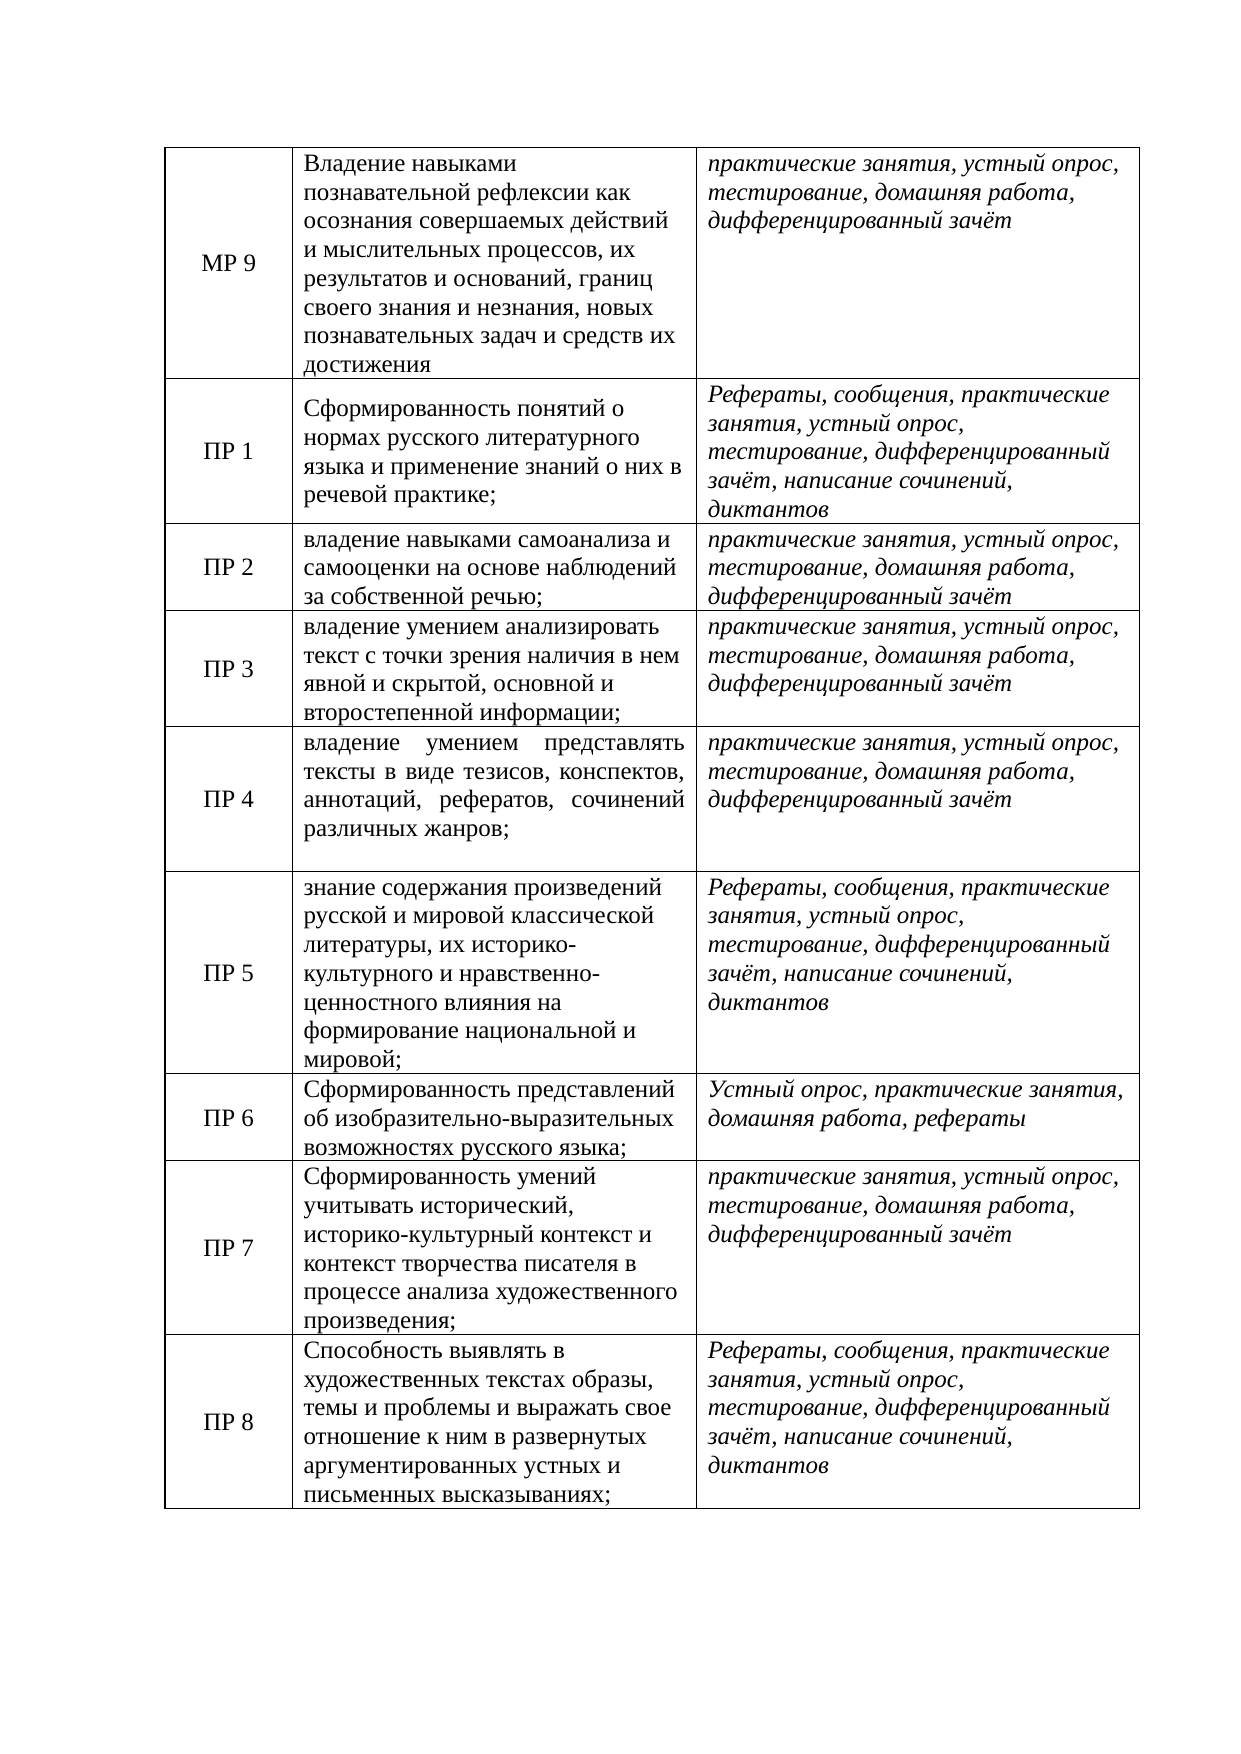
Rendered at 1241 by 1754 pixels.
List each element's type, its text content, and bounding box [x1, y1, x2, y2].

table_cell ПР 7 [166, 1161, 292, 1334]
table_cell ПР 4 [166, 727, 292, 871]
table_cell ПР 5 [166, 872, 292, 1073]
table_cell ПР 1 [166, 379, 292, 523]
table_cell ПР 2 [166, 524, 292, 610]
table_cell знание содержания произведений русской и мировой классической литературы, их историко-культурного и нравственно-ценностного влияния на формирование национальной и мировой; [293, 872, 696, 1073]
table_cell практические занятия, устный опрос, тестирование, домашняя работа, дифференцированный зачёт [697, 524, 1139, 610]
table_cell владение умением представлять тексты в виде тезисов, конспектов, аннотаций, рефератов, сочинений различных жанров; [293, 727, 696, 871]
table_cell Сформированность умений учитывать исторический, историко-культурный контекст и контекст творчества писателя в процессе анализа художественного произведения; [293, 1161, 696, 1334]
table_cell ПР 3 [166, 611, 292, 726]
table_cell Сформированность представлений об изобразительно-выразительных возможностях русского языка; [293, 1074, 696, 1160]
table_header практические занятия, устный опрос, тестирование, домашняя работа, дифференцированный зачёт [697, 148, 1139, 378]
table_cell практические занятия, устный опрос, тестирование, домашняя работа, дифференцированный зачёт [697, 1161, 1139, 1334]
table_cell Рефераты, сообщения, практические занятия, устный опрос, тестирование, дифференцированный зачёт, написание сочинений, диктантов [697, 1335, 1139, 1507]
table_cell Рефераты, сообщения, практические занятия, устный опрос, тестирование, дифференцированный зачёт, написание сочинений, диктантов [697, 872, 1139, 1073]
table_cell Сформированность понятий о нормах русского литературного языка и применение знаний о них в речевой практике; [293, 379, 696, 523]
table_cell практические занятия, устный опрос, тестирование, домашняя работа, дифференцированный зачёт [697, 727, 1139, 871]
table_cell практические занятия, устный опрос, тестирование, домашняя работа, дифференцированный зачёт [697, 611, 1139, 726]
table_cell владение навыками самоанализа и самооценки на основе наблюдений за собственной речью; [293, 524, 696, 610]
table_header МР 9 [166, 148, 292, 378]
table_cell ПР 8 [166, 1335, 292, 1507]
table_cell Устный опрос, практические занятия, домашняя работа, рефераты [697, 1074, 1139, 1160]
table_cell Способность выявлять в художественных текстах образы, темы и проблемы и выражать свое отношение к ним в развернутых аргументированных устных и письменных высказываниях; [293, 1335, 696, 1507]
table_header Владение навыками познавательной рефлексии как осознания совершаемых действий и мыслительных процессов, их результатов и оснований, границ своего знания и незнания, новых познавательных задач и средств их достижения [293, 148, 696, 378]
table_cell ПР 6 [166, 1074, 292, 1160]
table_cell Рефераты, сообщения, практические занятия, устный опрос, тестирование, дифференцированный зачёт, написание сочинений, диктантов [697, 379, 1139, 523]
table_cell владение умением анализировать текст с точки зрения наличия в нем явной и скрытой, основной и второстепенной информации; [293, 611, 696, 726]
